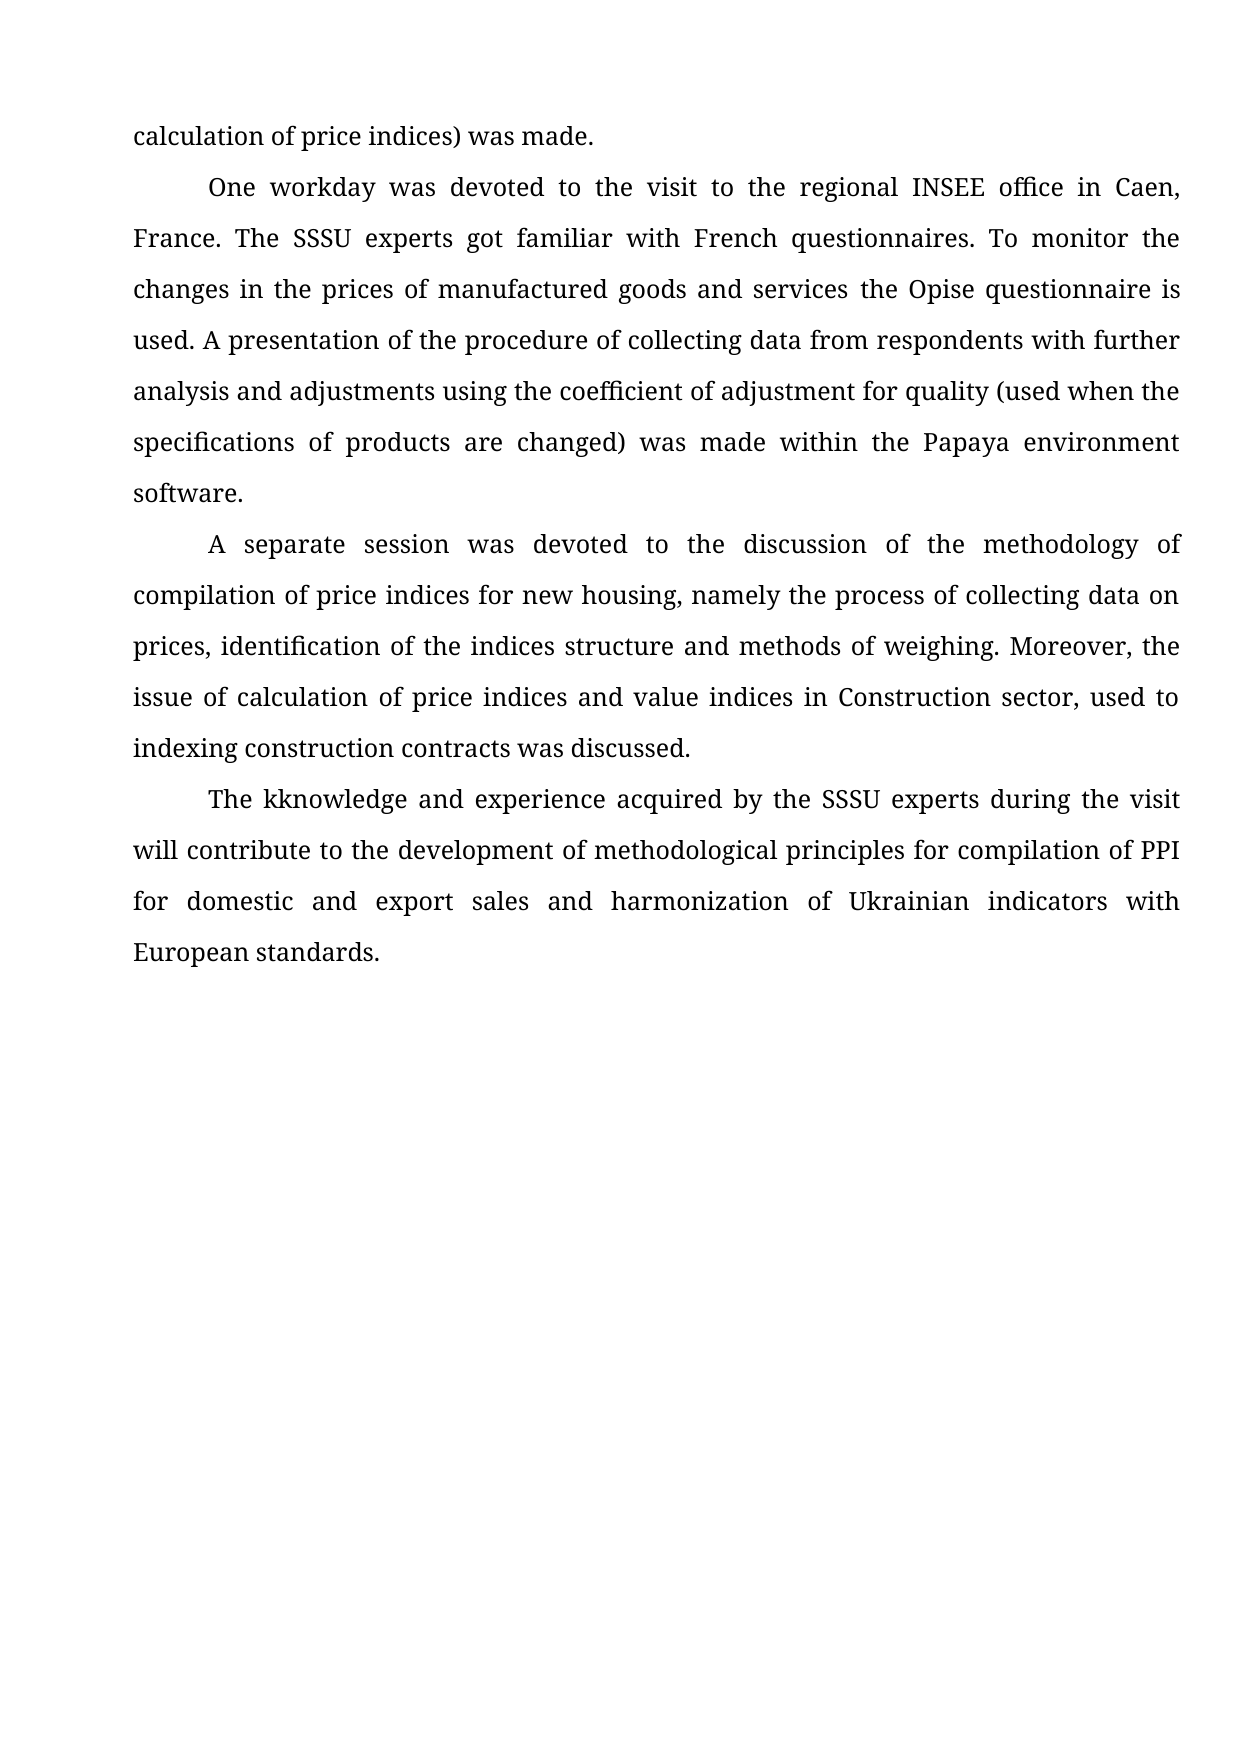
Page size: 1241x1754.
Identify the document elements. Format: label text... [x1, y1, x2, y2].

text A separate session was devoted to the discussion of the methodology of compilation of price indices for new housing, namely the process of collecting data on prices, identification of the indices structure and methods of weighing. Moreover, the issue of calculation of price indices and value indices in Construction sector, used to indexing construction contracts was discussed. [133, 526, 1181, 765]
text The kknowledge and experience acquired by the SSSU experts during the visit will contribute to the development of methodological principles for compilation of PPI for domestic and export sales and harmonization of Ukrainian indicators with European standards. [133, 782, 1181, 969]
text One workday was devoted to the visit to the regional INSEE office in Caen, France. The SSSU experts got familiar with French questionnaires. To monitor the changes in the prices of manufactured goods and services the Opise questionnaire is used. A presentation of the procedure of collecting data from respondents with further analysis and adjustments using the coefficient of adjustment for quality (used when the specifications of products are changed) was made within the Papaya environment software. [133, 169, 1181, 509]
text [133, 118, 1181, 152]
